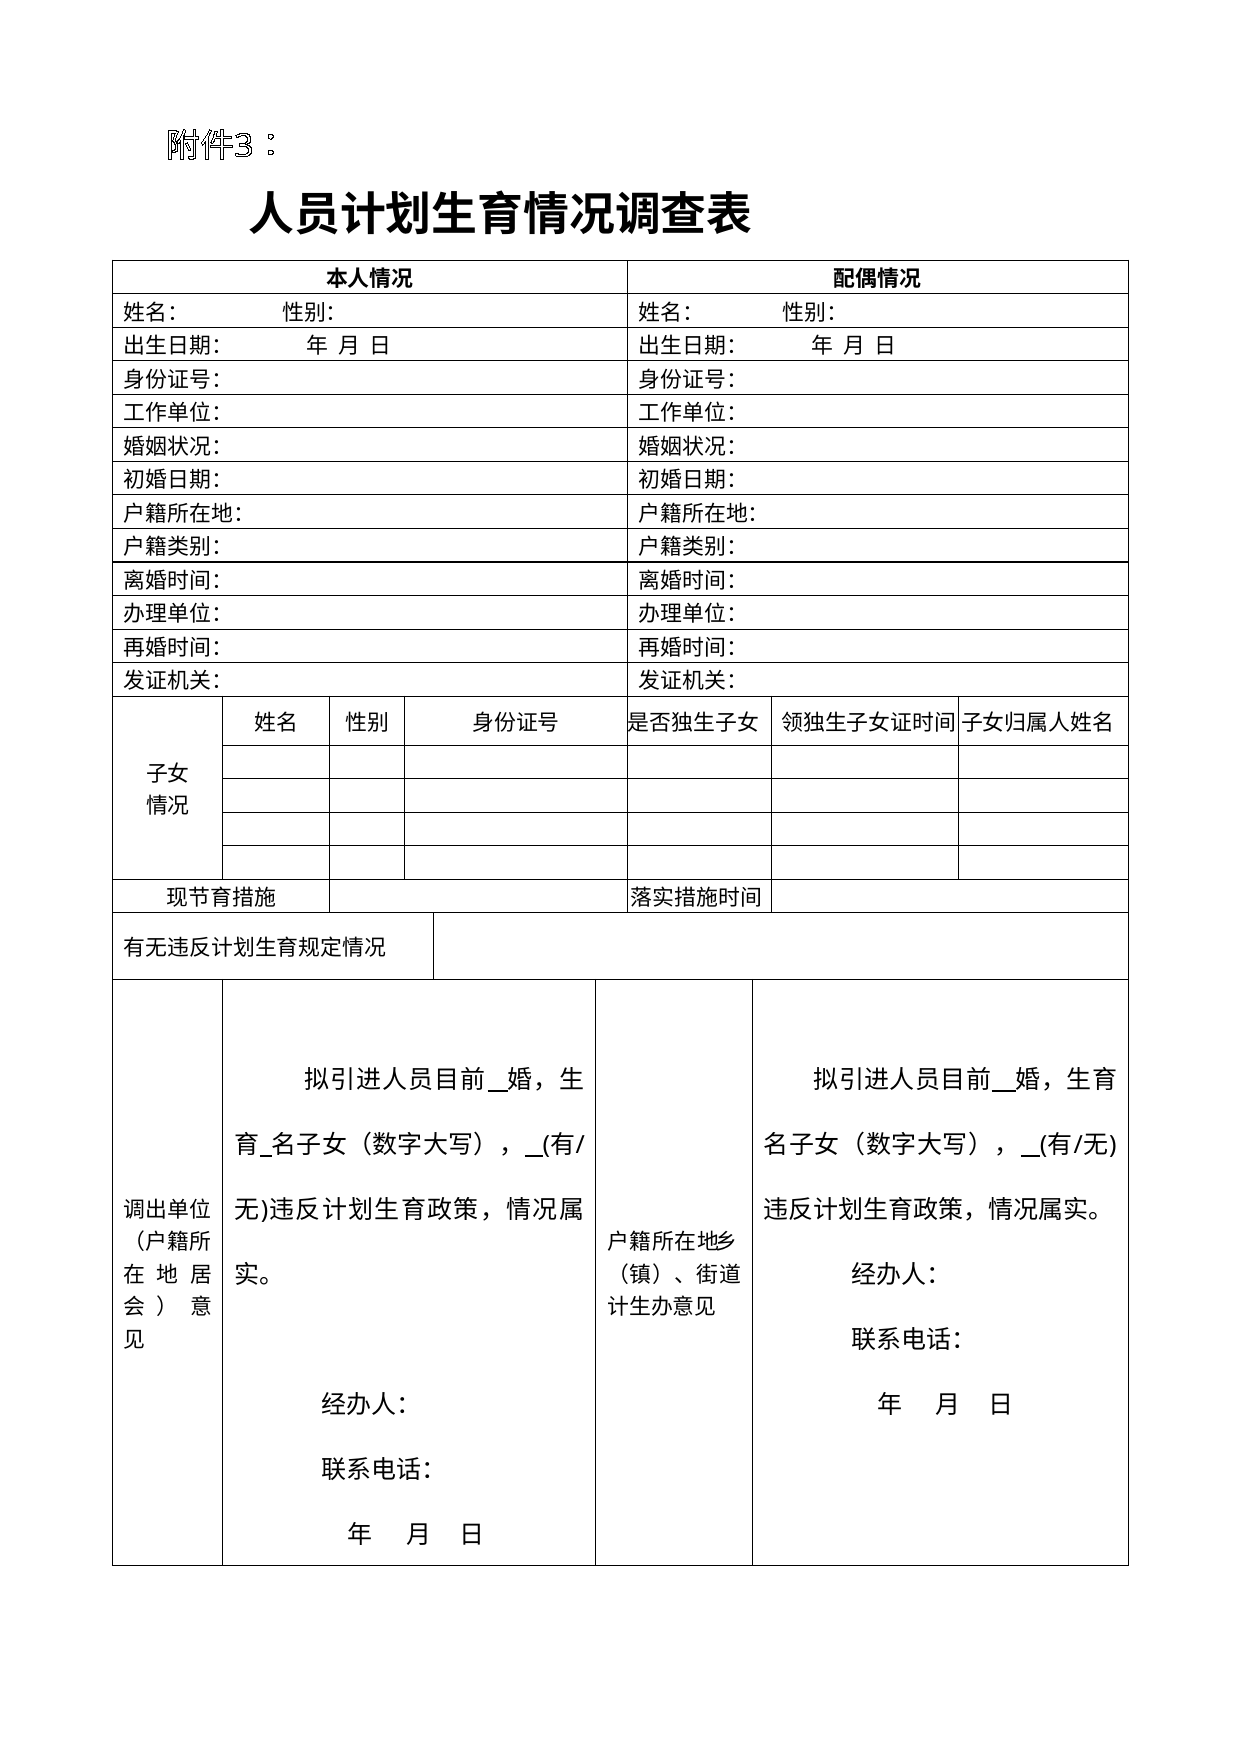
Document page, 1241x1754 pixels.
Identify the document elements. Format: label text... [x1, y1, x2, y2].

table_cell [772, 880, 1128, 912]
table_cell 身份证号 [405, 697, 627, 744]
table_cell [628, 746, 771, 778]
table_cell 调出单位 （户籍所 在地居会）意 见 [113, 980, 222, 1565]
table_cell 户籍所在地乡（镇）、街道计生办意见 [596, 980, 752, 1565]
table_cell [223, 846, 329, 879]
table_cell 户籍所在地： [628, 495, 1128, 528]
table_cell [330, 846, 404, 879]
table_cell 姓名 [223, 697, 329, 744]
table_cell [772, 813, 958, 845]
table_cell [628, 779, 771, 812]
table_cell [772, 746, 958, 778]
table_cell 拟引进人员目前 婚，生育 名子女（数字大写）， (有/无)违反计划生育政策，情况属实。 经办人： 联系电话： 年 月 日 [223, 980, 595, 1565]
table_cell [959, 746, 1128, 778]
table_cell 婚姻状况： [113, 428, 627, 461]
table_cell 再婚时间： [113, 630, 627, 662]
table_cell 有无违反计划生育规定情况 [113, 913, 433, 979]
table_cell [330, 779, 404, 812]
table_cell [628, 846, 771, 879]
table_cell 婚姻状况： [628, 428, 1128, 461]
table_cell 初婚日期： [628, 462, 1128, 494]
table_header 配偶情况 [628, 261, 1128, 293]
table_cell [223, 779, 329, 812]
table_cell 工作单位： [113, 395, 627, 427]
table_cell 办理单位： [113, 596, 627, 628]
table_header 本人情况 [113, 261, 627, 293]
table_cell [330, 880, 627, 912]
table_cell [405, 779, 627, 812]
table_cell 户籍类别： [628, 529, 1128, 561]
table_cell 离婚时间： [113, 563, 627, 595]
table_cell [628, 813, 771, 845]
table_cell [330, 813, 404, 845]
table_cell [223, 813, 329, 845]
table_cell 户籍所在地： [113, 495, 627, 528]
table_cell 身份证号： [113, 361, 627, 394]
table_cell [959, 813, 1128, 845]
table_cell 户籍类别： [113, 529, 627, 561]
table_cell 子女归属人姓名 [959, 697, 1128, 744]
table_cell 发证机关： [628, 663, 1128, 696]
table_cell [330, 746, 404, 778]
table_cell [772, 846, 958, 879]
table_cell 离婚时间： [628, 563, 1128, 595]
table_cell [959, 846, 1128, 879]
table_cell 性别 [330, 697, 404, 744]
table_cell 出生日期： 年 月 日 [113, 328, 627, 360]
table_cell [405, 813, 627, 845]
table_cell 身份证号： [628, 361, 1128, 394]
table_cell 姓名： 性别： [113, 294, 627, 327]
table_cell 子女 情况 [113, 697, 222, 879]
table_cell 落实措施时间 [628, 880, 771, 912]
table_cell 姓名： 性别： [628, 294, 1128, 327]
table_cell 现节育措施 [113, 880, 329, 912]
table_cell 是否独生子女 [628, 697, 771, 744]
table_cell 工作单位： [628, 395, 1128, 427]
table_cell 拟引进人员目前 婚，生育 名子女（数字大写）， (有/无)违反计划生育政策，情况属实。 经办人： 联系电话： 年 月 日 [753, 980, 1128, 1565]
table_cell 初婚日期： [113, 462, 627, 494]
table_cell [434, 913, 1128, 979]
table_cell [405, 746, 627, 778]
table_cell [405, 846, 627, 879]
text 人员计划生育情况调查表 [187, 162, 1053, 259]
table_cell [772, 779, 958, 812]
table_cell 出生日期： 年 月 日 [628, 328, 1128, 360]
table_cell [959, 779, 1128, 812]
table_cell 办理单位： [628, 596, 1128, 628]
table_cell 发证机关： [113, 663, 627, 696]
table_cell 再婚时间： [628, 630, 1128, 662]
table_cell [223, 746, 329, 778]
table_cell 领独生子女证时间 [772, 697, 958, 744]
